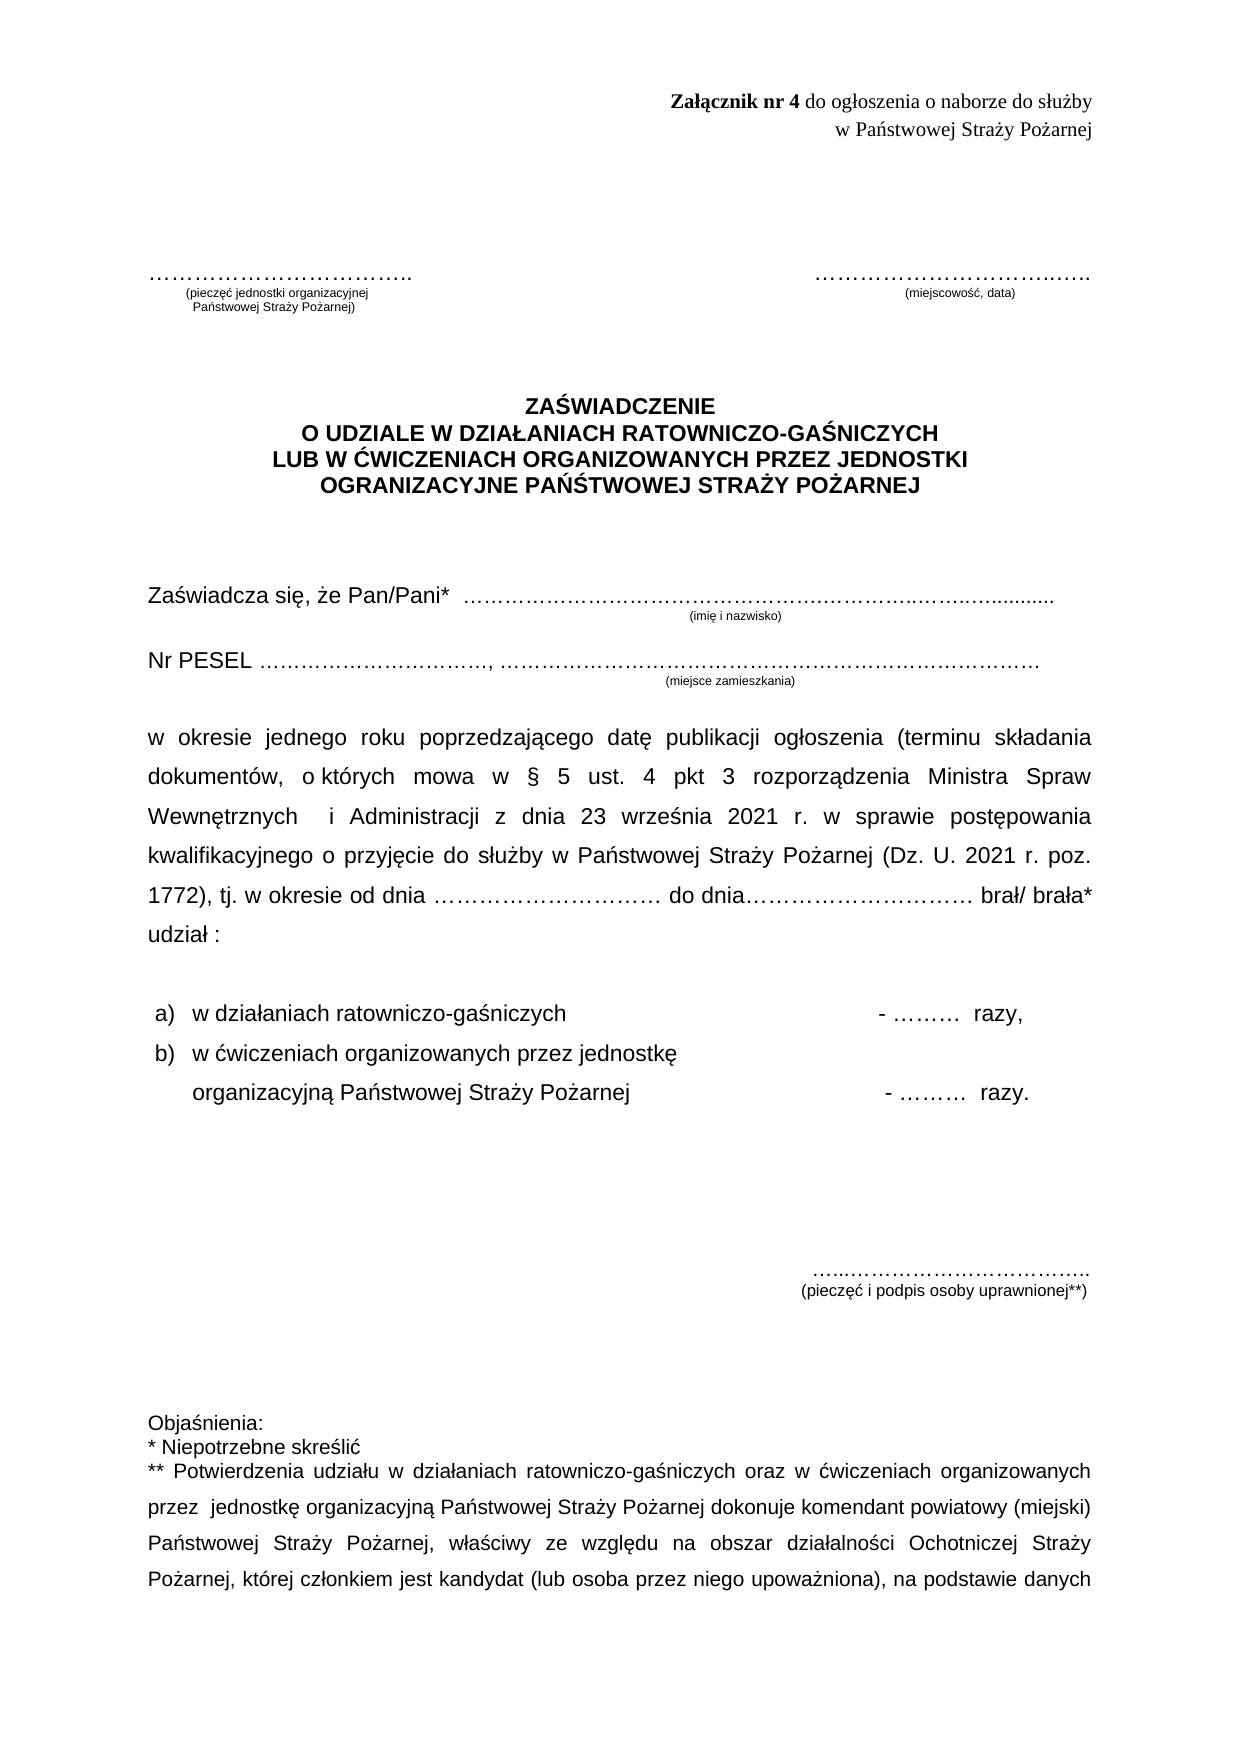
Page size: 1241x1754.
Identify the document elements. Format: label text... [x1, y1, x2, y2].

text (pieczęć jednostki organizacyjnej (miejscowość, data) [148, 285, 1092, 300]
text OGRANIZACYJNE PAŃŚTWOWEJ STRAŻY POŻARNEJ [148, 472, 1092, 498]
text Zaświadcza się, że Pan/Pani* …………………………………………….…………..……..…........... [148, 582, 1092, 609]
text (miejsce zamieszkania) [516, 673, 1092, 688]
list w ćwiczeniach organizowanych przez jednostkę [154, 1040, 1092, 1066]
text Państwowej Straży Pożarnej) [148, 300, 1092, 314]
text O UDZIALE W DZIAŁANIACH RATOWNICZO-GAŚNICZYCH [148, 419, 1092, 446]
text LUB W ĆWICZENIACH ORGANIZOWANYCH PRZEZ JEDNOSTKI [148, 446, 1092, 472]
text …...…………………………….. [811, 1230, 1092, 1280]
text w okresie jednego roku poprzedzającego datę publikacji ogłoszenia (terminu składania dokumentów, o których mowa w § 5 ust. 4 pkt 3 rozporządzenia Ministra Spraw Wewnętrznych i Administracji z dnia 23 września 2021 r. w sprawie postępowania kwalifikacyjnego o przyjęcie do służby w Państwowej Straży Pożarnej (Dz. U. 2021 r. poz. 1772), tj. w okresie od dnia ………………………… do dnia………………………… brał/ brała* udział : [148, 724, 1092, 948]
text (imię i nazwisko) [148, 609, 1092, 623]
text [148, 1459, 1092, 1591]
text * Niepotrzebne skreślić [148, 1435, 1092, 1459]
text …………………………….. …………………………..….. [148, 259, 1092, 285]
text w Państwowej Straży Pożarnej [738, 117, 1092, 141]
text Objaśnienia: [148, 1411, 1092, 1435]
text organizacyjną Państwowej Straży Pożarnej - ……… razy. [192, 1079, 1092, 1106]
text (pieczęć i podpis osoby uprawnionej**) [148, 1280, 1092, 1299]
text ZAŚWIADCZENIE [148, 393, 1092, 419]
text Nr PESEL ……………………………, …………………………………………………………………… [148, 647, 1092, 673]
text Załącznik nr 4 do ogłoszenia o naborze do służby [148, 89, 1092, 113]
list w działaniach ratowniczo-gaśniczych - ……… razy, [154, 1000, 1092, 1027]
